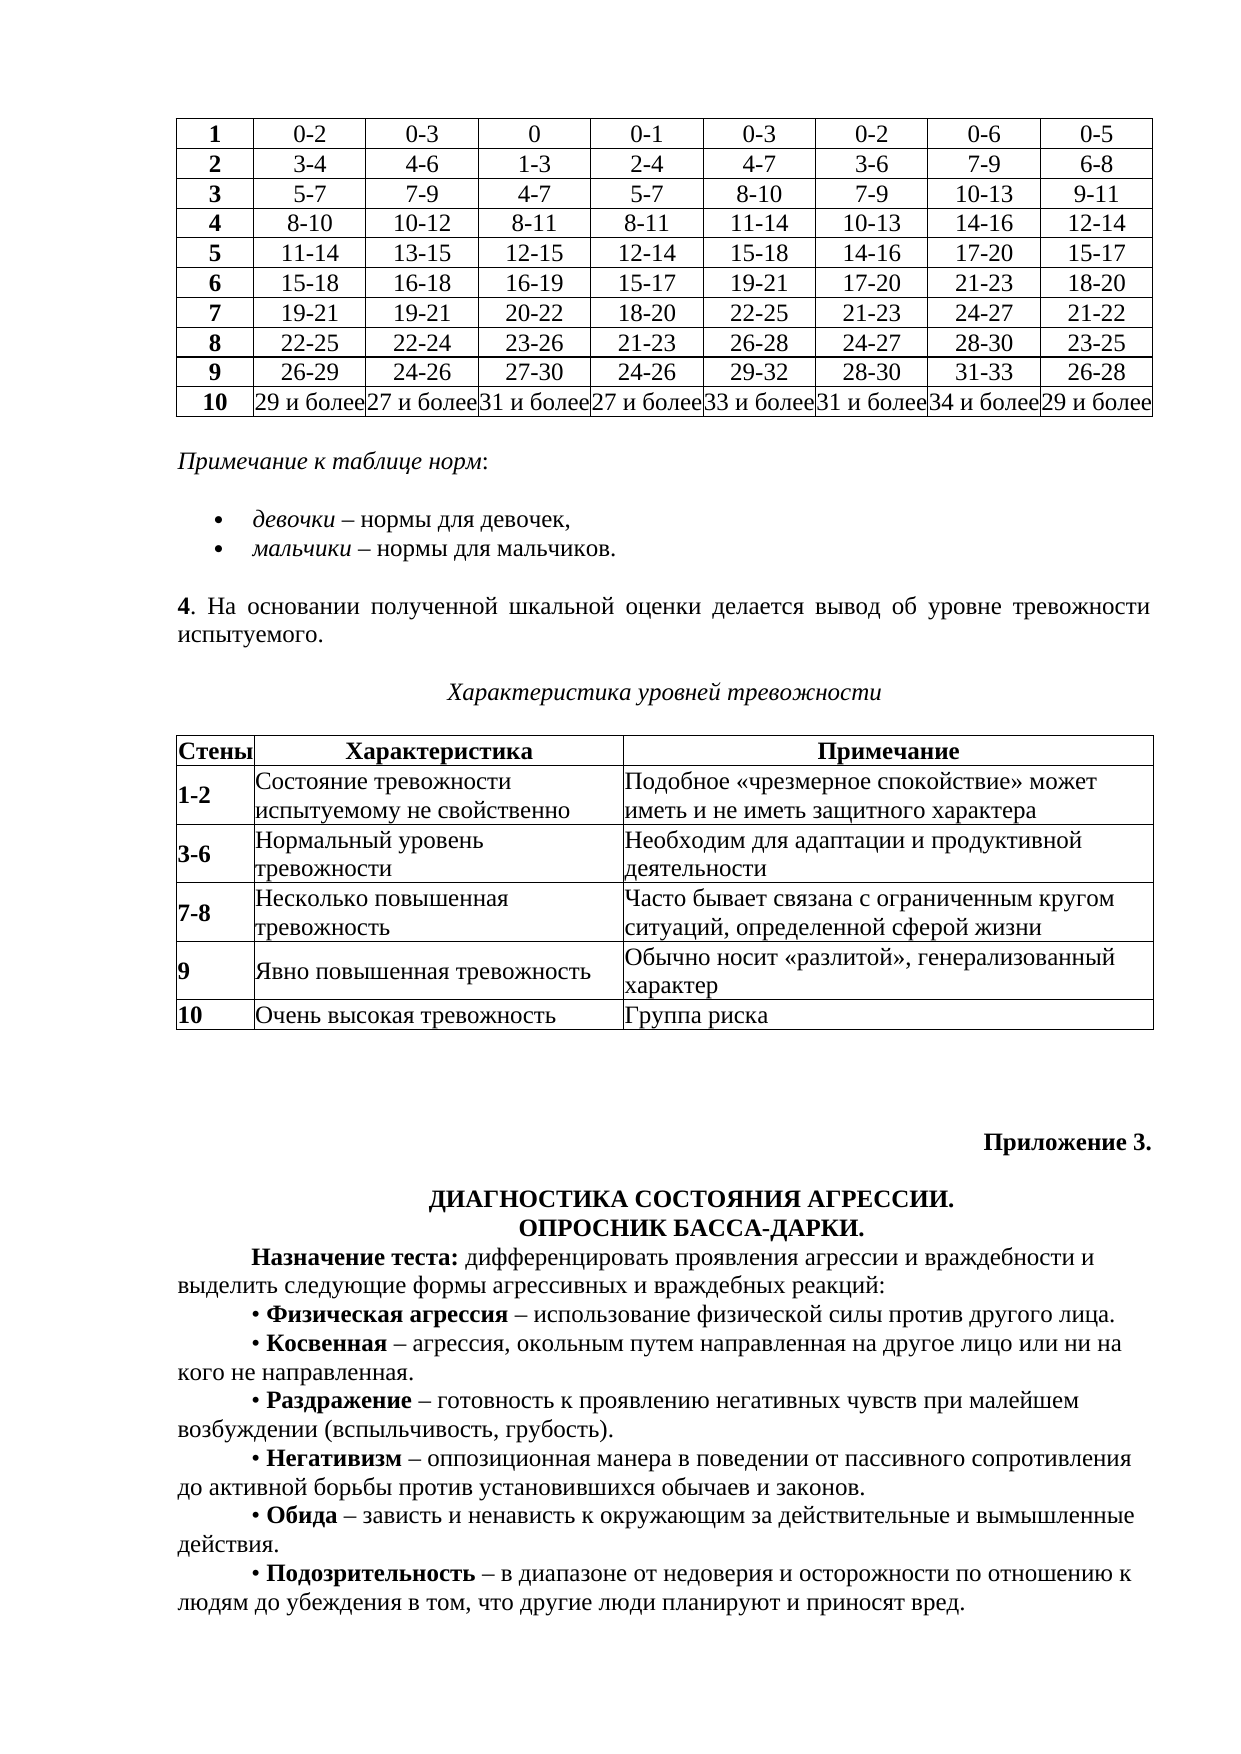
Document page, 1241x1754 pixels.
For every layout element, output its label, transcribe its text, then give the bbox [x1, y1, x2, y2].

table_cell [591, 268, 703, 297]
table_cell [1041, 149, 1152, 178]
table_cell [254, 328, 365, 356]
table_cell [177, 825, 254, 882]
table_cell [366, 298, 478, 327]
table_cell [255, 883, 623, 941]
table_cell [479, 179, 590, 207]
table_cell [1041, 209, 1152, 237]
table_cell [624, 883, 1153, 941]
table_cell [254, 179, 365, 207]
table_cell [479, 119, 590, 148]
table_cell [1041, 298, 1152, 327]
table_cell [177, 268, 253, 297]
list мальчики – нормы для мальчиков. [215, 533, 1152, 562]
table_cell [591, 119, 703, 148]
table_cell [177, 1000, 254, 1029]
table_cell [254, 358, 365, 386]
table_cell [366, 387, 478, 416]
text • Негативизм – оппозиционная манера в поведении от пассивного сопротивления до активной борьбы против установившихся обычаев и законов. [177, 1443, 1152, 1500]
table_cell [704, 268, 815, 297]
text Примечание к таблице норм: [177, 446, 1152, 475]
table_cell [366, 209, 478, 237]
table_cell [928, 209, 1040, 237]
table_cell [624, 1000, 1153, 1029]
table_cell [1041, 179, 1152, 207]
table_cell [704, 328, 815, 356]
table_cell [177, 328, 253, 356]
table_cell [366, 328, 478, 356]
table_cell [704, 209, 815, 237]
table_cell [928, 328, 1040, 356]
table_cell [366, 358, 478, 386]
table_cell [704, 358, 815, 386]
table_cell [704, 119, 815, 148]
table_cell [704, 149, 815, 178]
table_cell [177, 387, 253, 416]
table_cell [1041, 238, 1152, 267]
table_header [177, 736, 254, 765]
text • Физическая агрессия – использование физической силы против другого лица. [177, 1299, 1152, 1328]
text • Обида – зависть и ненависть к окружающим за действительные и вымышленные действия. [177, 1500, 1152, 1558]
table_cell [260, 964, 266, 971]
text ДИАГНОСТИКА СОСТОЯНИЯ АГРЕССИИ. [198, 1184, 1152, 1213]
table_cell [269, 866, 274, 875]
text Приложение 3. [198, 1127, 1152, 1155]
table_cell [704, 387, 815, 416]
text • Косвенная – агрессия, окольным путем направленная на другое лицо или ни на кого не направленная. [177, 1328, 1152, 1385]
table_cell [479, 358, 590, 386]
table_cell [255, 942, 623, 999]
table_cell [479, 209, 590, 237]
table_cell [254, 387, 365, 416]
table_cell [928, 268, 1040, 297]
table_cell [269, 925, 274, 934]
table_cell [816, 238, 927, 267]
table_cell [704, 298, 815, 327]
text Назначение теста: дифференцировать проявления агрессии и враждебности и выделить следующие формы агрессивных и враждебных реакций: [177, 1242, 1152, 1299]
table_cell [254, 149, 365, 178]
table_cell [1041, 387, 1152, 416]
text 4. На основании полученной шкальной оценки делается вывод об уровне тревожности испытуемого. [177, 591, 1152, 648]
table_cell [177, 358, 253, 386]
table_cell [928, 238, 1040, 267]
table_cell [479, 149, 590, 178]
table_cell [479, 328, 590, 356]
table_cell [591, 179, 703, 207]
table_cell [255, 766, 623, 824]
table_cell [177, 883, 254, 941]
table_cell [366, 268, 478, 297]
list девочки – нормы для девочек, [215, 504, 1152, 533]
text • Раздражение – готовность к проявлению негативных чувств при малейшем возбуждении (вспыльчивость, грубость). [177, 1385, 1152, 1443]
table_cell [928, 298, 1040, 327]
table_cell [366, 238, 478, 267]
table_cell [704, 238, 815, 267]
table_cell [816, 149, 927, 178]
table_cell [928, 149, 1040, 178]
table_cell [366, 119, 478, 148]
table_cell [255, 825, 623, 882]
text • Подозрительность – в диапазоне от недоверия и осторожности по отношению к людям до убеждения в том, что другие люди планируют и приносят вред. [177, 1558, 1152, 1615]
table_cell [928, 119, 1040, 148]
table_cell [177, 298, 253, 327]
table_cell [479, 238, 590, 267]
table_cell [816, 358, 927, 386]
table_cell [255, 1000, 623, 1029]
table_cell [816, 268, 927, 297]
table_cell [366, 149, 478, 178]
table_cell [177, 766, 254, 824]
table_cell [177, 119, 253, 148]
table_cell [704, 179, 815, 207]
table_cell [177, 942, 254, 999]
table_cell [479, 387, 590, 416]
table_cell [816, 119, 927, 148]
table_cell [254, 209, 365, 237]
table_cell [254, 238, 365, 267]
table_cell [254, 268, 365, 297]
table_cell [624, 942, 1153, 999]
text Характеристика уровней тревожности [177, 677, 1152, 706]
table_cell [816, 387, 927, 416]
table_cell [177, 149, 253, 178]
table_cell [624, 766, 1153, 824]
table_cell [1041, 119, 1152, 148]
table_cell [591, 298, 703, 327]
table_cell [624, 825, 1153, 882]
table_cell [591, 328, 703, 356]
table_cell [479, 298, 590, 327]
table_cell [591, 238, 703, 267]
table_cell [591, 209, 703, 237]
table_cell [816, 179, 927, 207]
text ОПРОСНИК БАССА-ДАРКИ. [198, 1213, 1152, 1242]
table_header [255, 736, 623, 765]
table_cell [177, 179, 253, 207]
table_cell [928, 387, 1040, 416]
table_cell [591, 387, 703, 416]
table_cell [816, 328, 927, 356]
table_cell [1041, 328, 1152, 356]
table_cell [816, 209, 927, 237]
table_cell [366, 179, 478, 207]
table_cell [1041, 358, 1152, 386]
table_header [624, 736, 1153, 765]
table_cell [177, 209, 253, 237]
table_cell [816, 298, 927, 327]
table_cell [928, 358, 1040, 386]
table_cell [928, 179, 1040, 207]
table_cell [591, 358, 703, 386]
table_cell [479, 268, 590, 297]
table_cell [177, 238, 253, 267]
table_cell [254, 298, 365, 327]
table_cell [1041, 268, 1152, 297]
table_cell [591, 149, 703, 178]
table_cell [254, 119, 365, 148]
